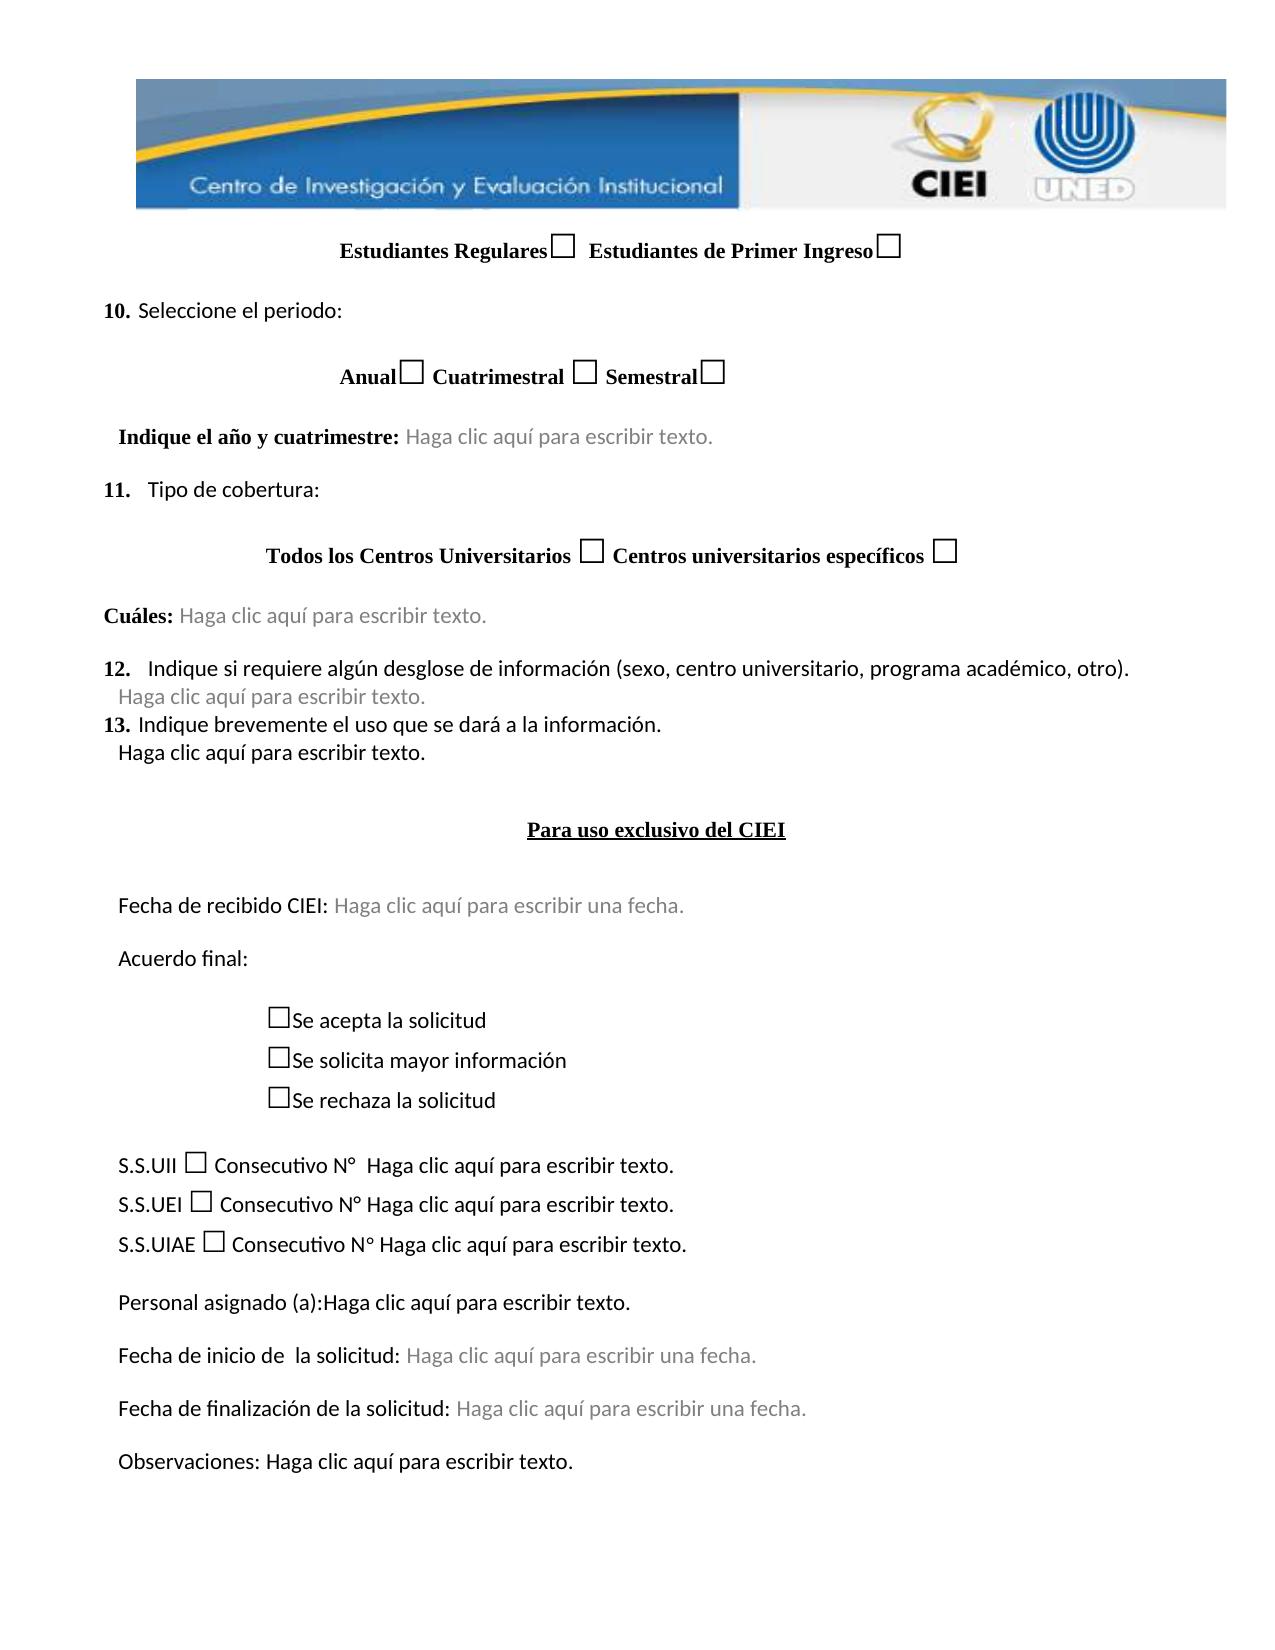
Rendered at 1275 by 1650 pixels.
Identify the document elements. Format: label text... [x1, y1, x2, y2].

picture [136, 79, 1227, 211]
text ☐ [118, 1142, 1157, 1182]
text Para uso exclusivo del CIEI [156, 817, 1157, 842]
text Semestral [266, 349, 1157, 394]
text ☐ ° [118, 1221, 1157, 1261]
text ☐ [118, 1182, 1157, 1221]
